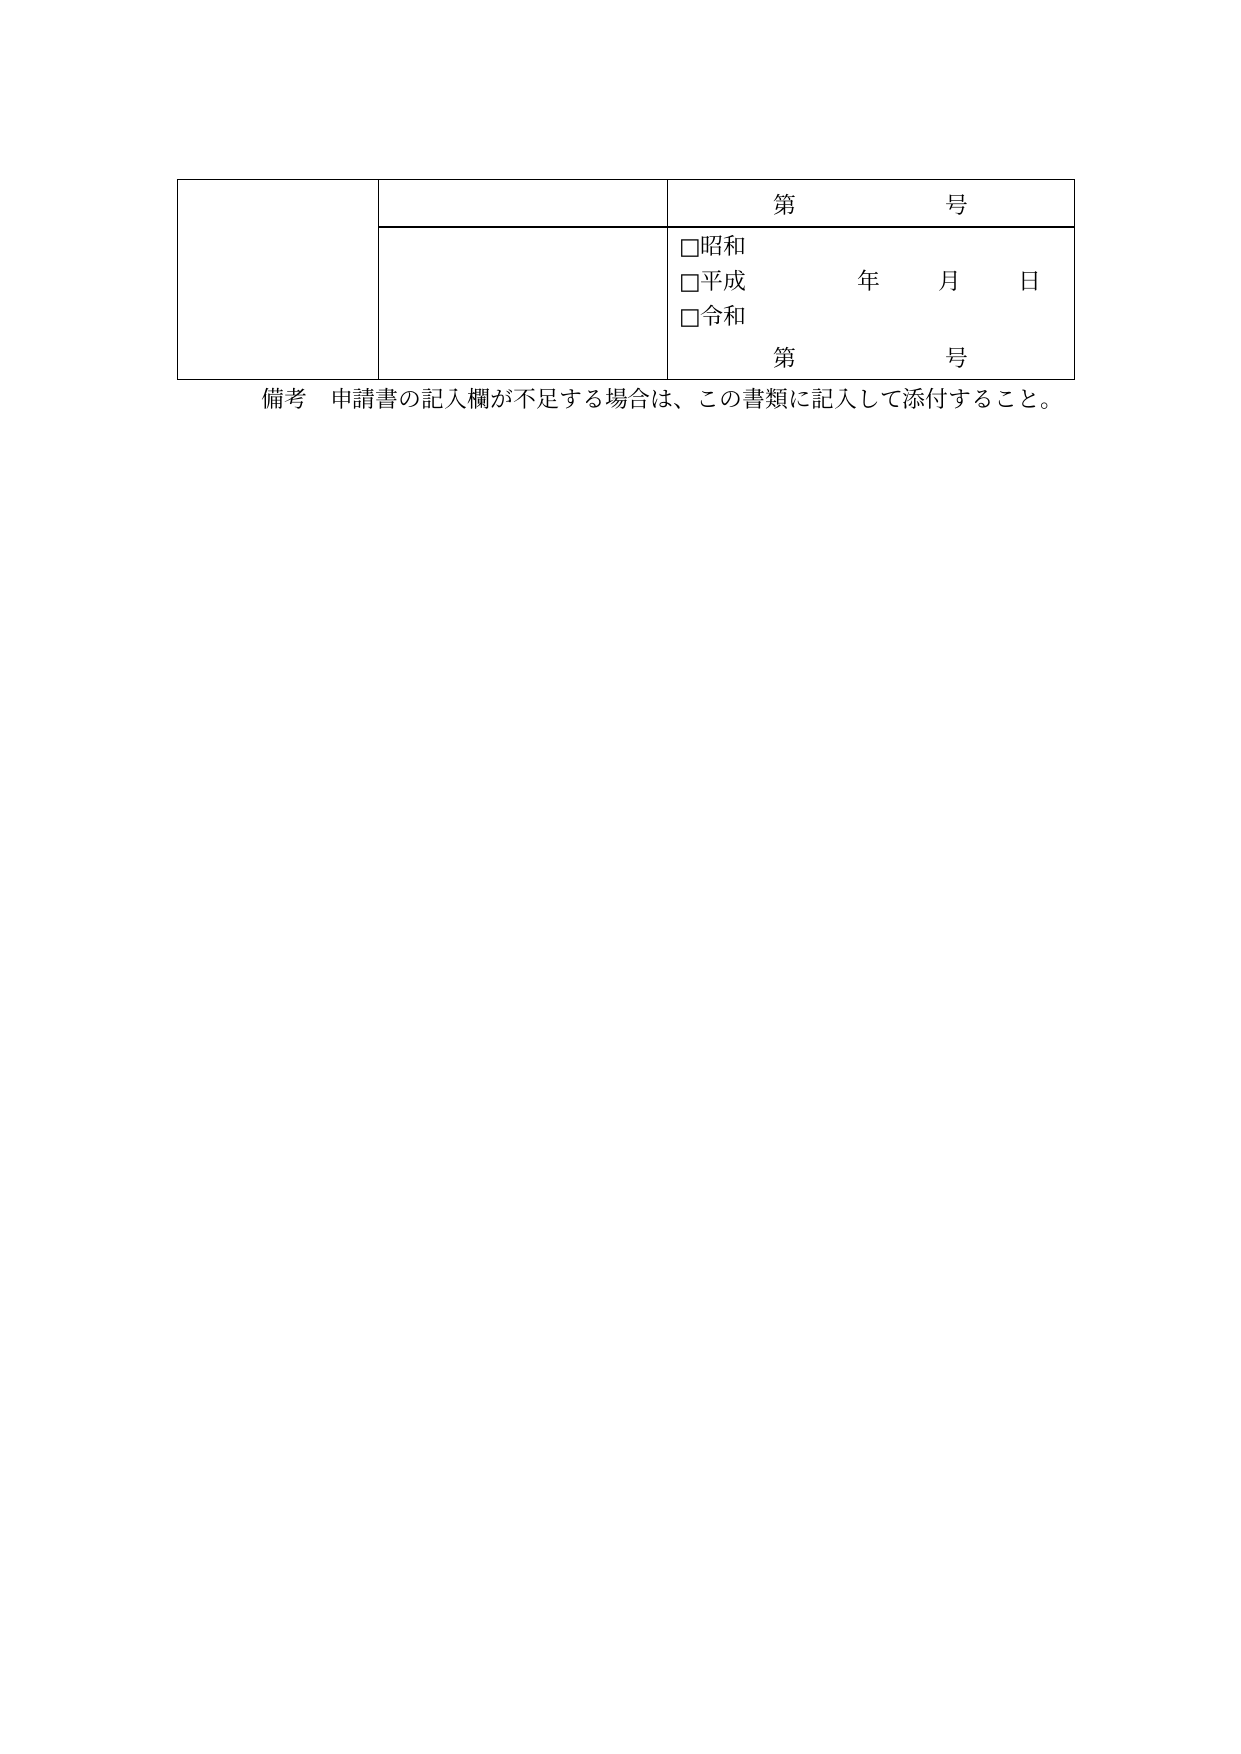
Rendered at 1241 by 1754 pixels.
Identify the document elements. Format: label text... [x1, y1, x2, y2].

table_cell 第 号 [668, 332, 1074, 379]
table_cell 第 号 [668, 180, 1074, 226]
text 備考 申請書の記入欄が不足する場合は、この書類に記入して添付すること。 [177, 380, 1063, 415]
table_cell [379, 228, 667, 379]
table_cell □昭和 □平成 □令和 [668, 228, 767, 332]
table_cell [379, 180, 667, 226]
table_cell 年 月 日 [767, 228, 1074, 332]
